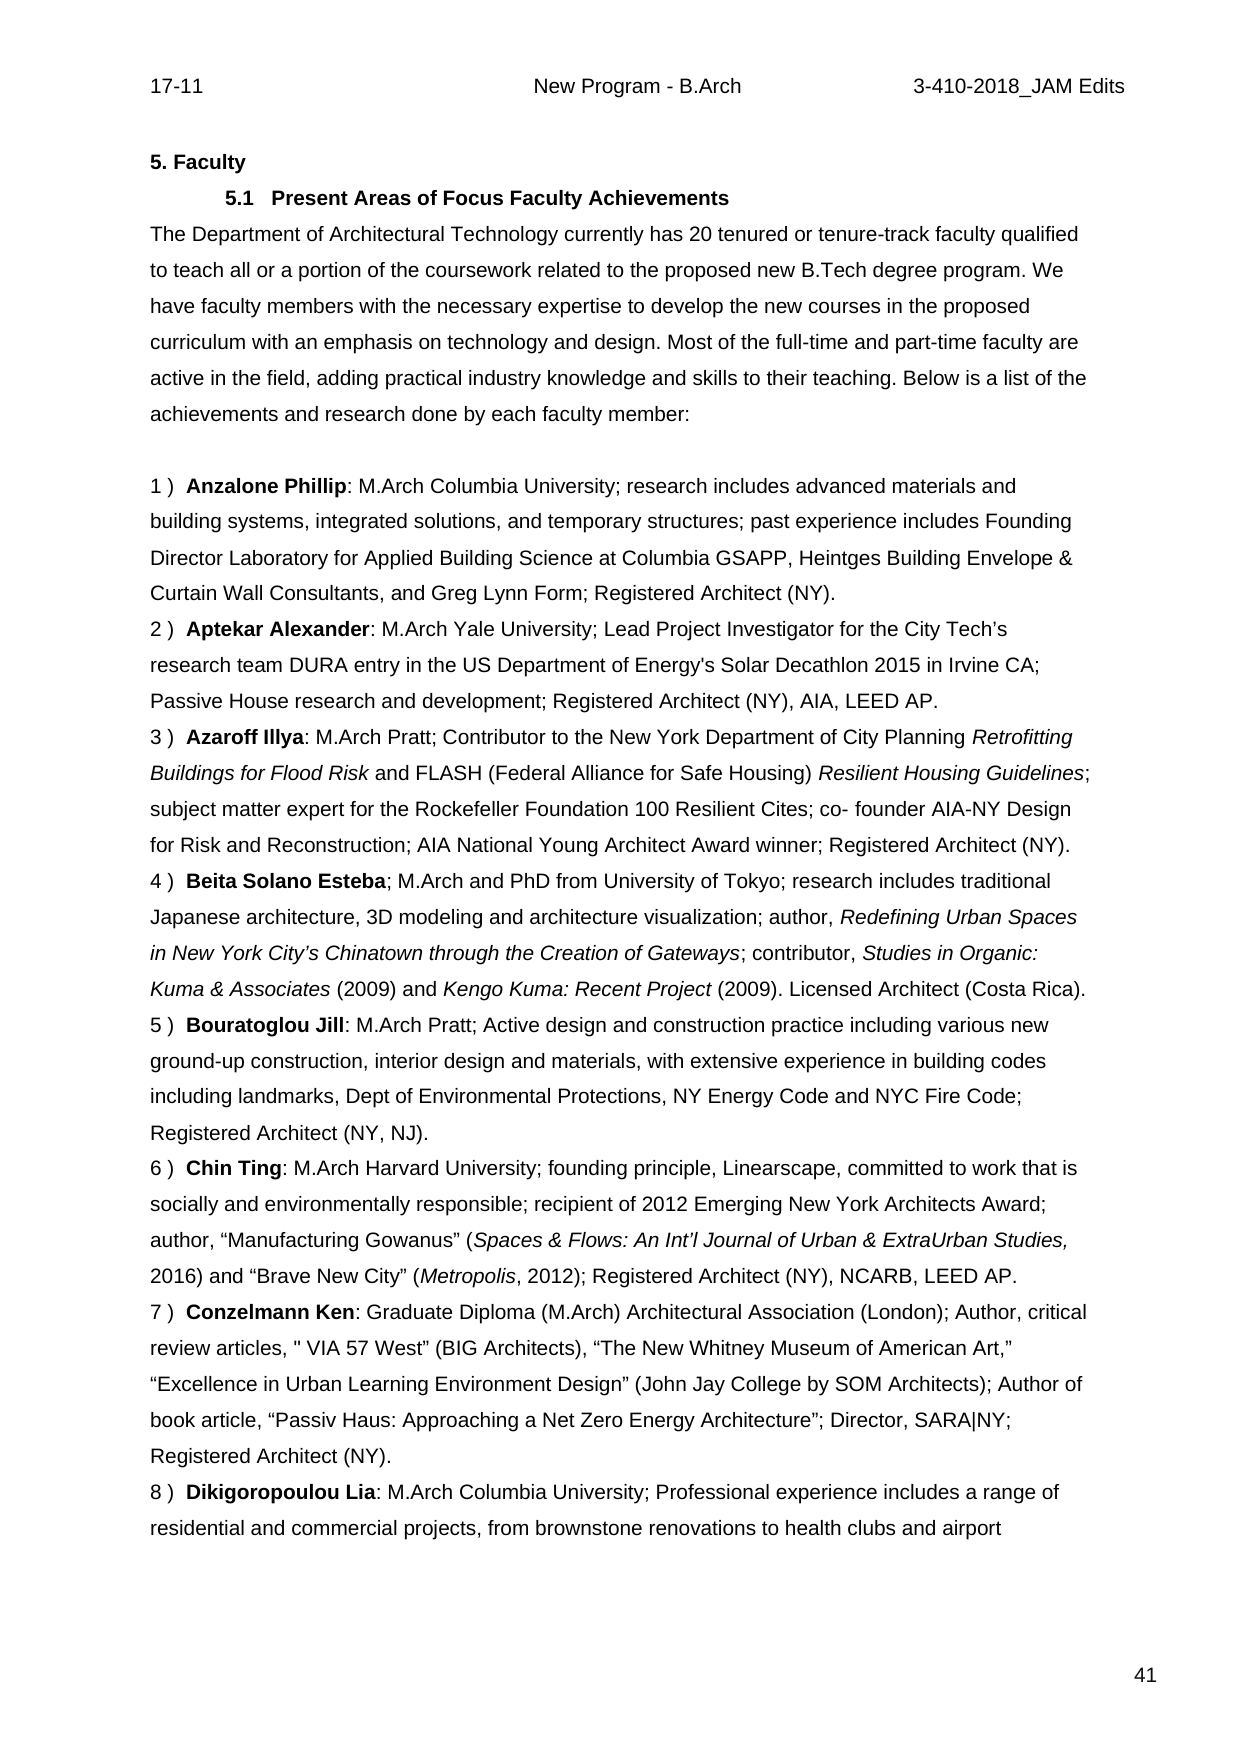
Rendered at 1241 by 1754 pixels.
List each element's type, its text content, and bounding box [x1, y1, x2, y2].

text 6 ) Chin Ting: M.Arch Harvard University; founding principle, Linearscape, committed to work that is socially and environmentally responsible; recipient of 2012 Emerging New York Architects Award; author, “Manufacturing Gowanus” (Spaces & Flows: An Int’l Journal of Urban & ExtraUrban Studies, 2016) and “Brave New City” (Metropolis, 2012); Registered Architect (NY), NCARB, LEED AP. [150, 1156, 1090, 1288]
text 5 ) Bouratoglou Jill: M.Arch Pratt; Active design and construction practice including various new ground-up construction, interior design and materials, with extensive experience in building codes including landmarks, Dept of Environmental Protections, NY Energy Code and NYC Fire Code; Registered Architect (NY, NJ). [150, 1012, 1090, 1144]
text 3 ) Azaroff Illya: M.Arch Pratt; Contributor to the New York Department of City Planning Retrofitting Buildings for Flood Risk and FLASH (Federal Alliance for Safe Housing) Resilient Housing Guidelines; subject matter expert for the Rockefeller Foundation 100 Resilient Cites; co- founder AIA-NY Design for Risk and Reconstruction; AIA National Young Architect Award winner; Registered Architect (NY). [150, 725, 1090, 857]
text The Department of Architectural Technology currently has 20 tenured or tenure-track faculty qualified to teach all or a portion of the coursework related to the proposed new B.Tech degree program. We have faculty members with the necessary expertise to develop the new courses in the proposed curriculum with an emphasis on technology and design. Most of the full-time and part-time faculty are active in the field, adding practical industry knowledge and skills to their teaching. Below is a list of the achievements and research done by each faculty member: [150, 222, 1090, 426]
text 7 ) Conzelmann Ken: Graduate Diploma (M.Arch) Architectural Association (London); Author, critical review articles, " VIA 57 West” (BIG Architects), “The New Whitney Museum of American Art,” “Excellence in Urban Learning Environment Design” (John Jay College by SOM Architects); Author of book article, “Passiv Haus: Approaching a Net Zero Energy Architecture”; Director, SARA|NY; Registered Architect (NY). [150, 1300, 1090, 1468]
text 1 ) Anzalone Phillip: M.Arch Columbia University; research includes advanced materials and building systems, integrated solutions, and temporary structures; past experience includes Founding Director Laboratory for Applied Building Science at Columbia GSAPP, Heintges Building Envelope & Curtain Wall Consultants, and Greg Lynn Form; Registered Architect (NY). [150, 473, 1090, 605]
text 4 ) Beita Solano Esteba; M.Arch and PhD from University of Tokyo; research includes traditional Japanese architecture, 3D modeling and architecture visualization; author, Redefining Urban Spaces in New York City’s Chinatown through the Creation of Gateways; contributor, Studies in Organic: Kuma & Associates (2009) and Kengo Kuma: Recent Project (2009). Licensed Architect (Costa Rica). [150, 869, 1090, 1001]
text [150, 1480, 1090, 1539]
text 2 ) Aptekar Alexander: M.Arch Yale University; Lead Project Investigator for the City Tech’s research team DURA entry in the US Department of Energy's Solar Decathlon 2015 in Irvine CA; Passive House research and development; Registered Architect (NY), AIA, LEED AP. [150, 617, 1090, 713]
subtitle 5. Faculty [150, 150, 1090, 174]
subtitle 5.1 Present Areas of Focus Faculty Achievements [225, 186, 1090, 210]
